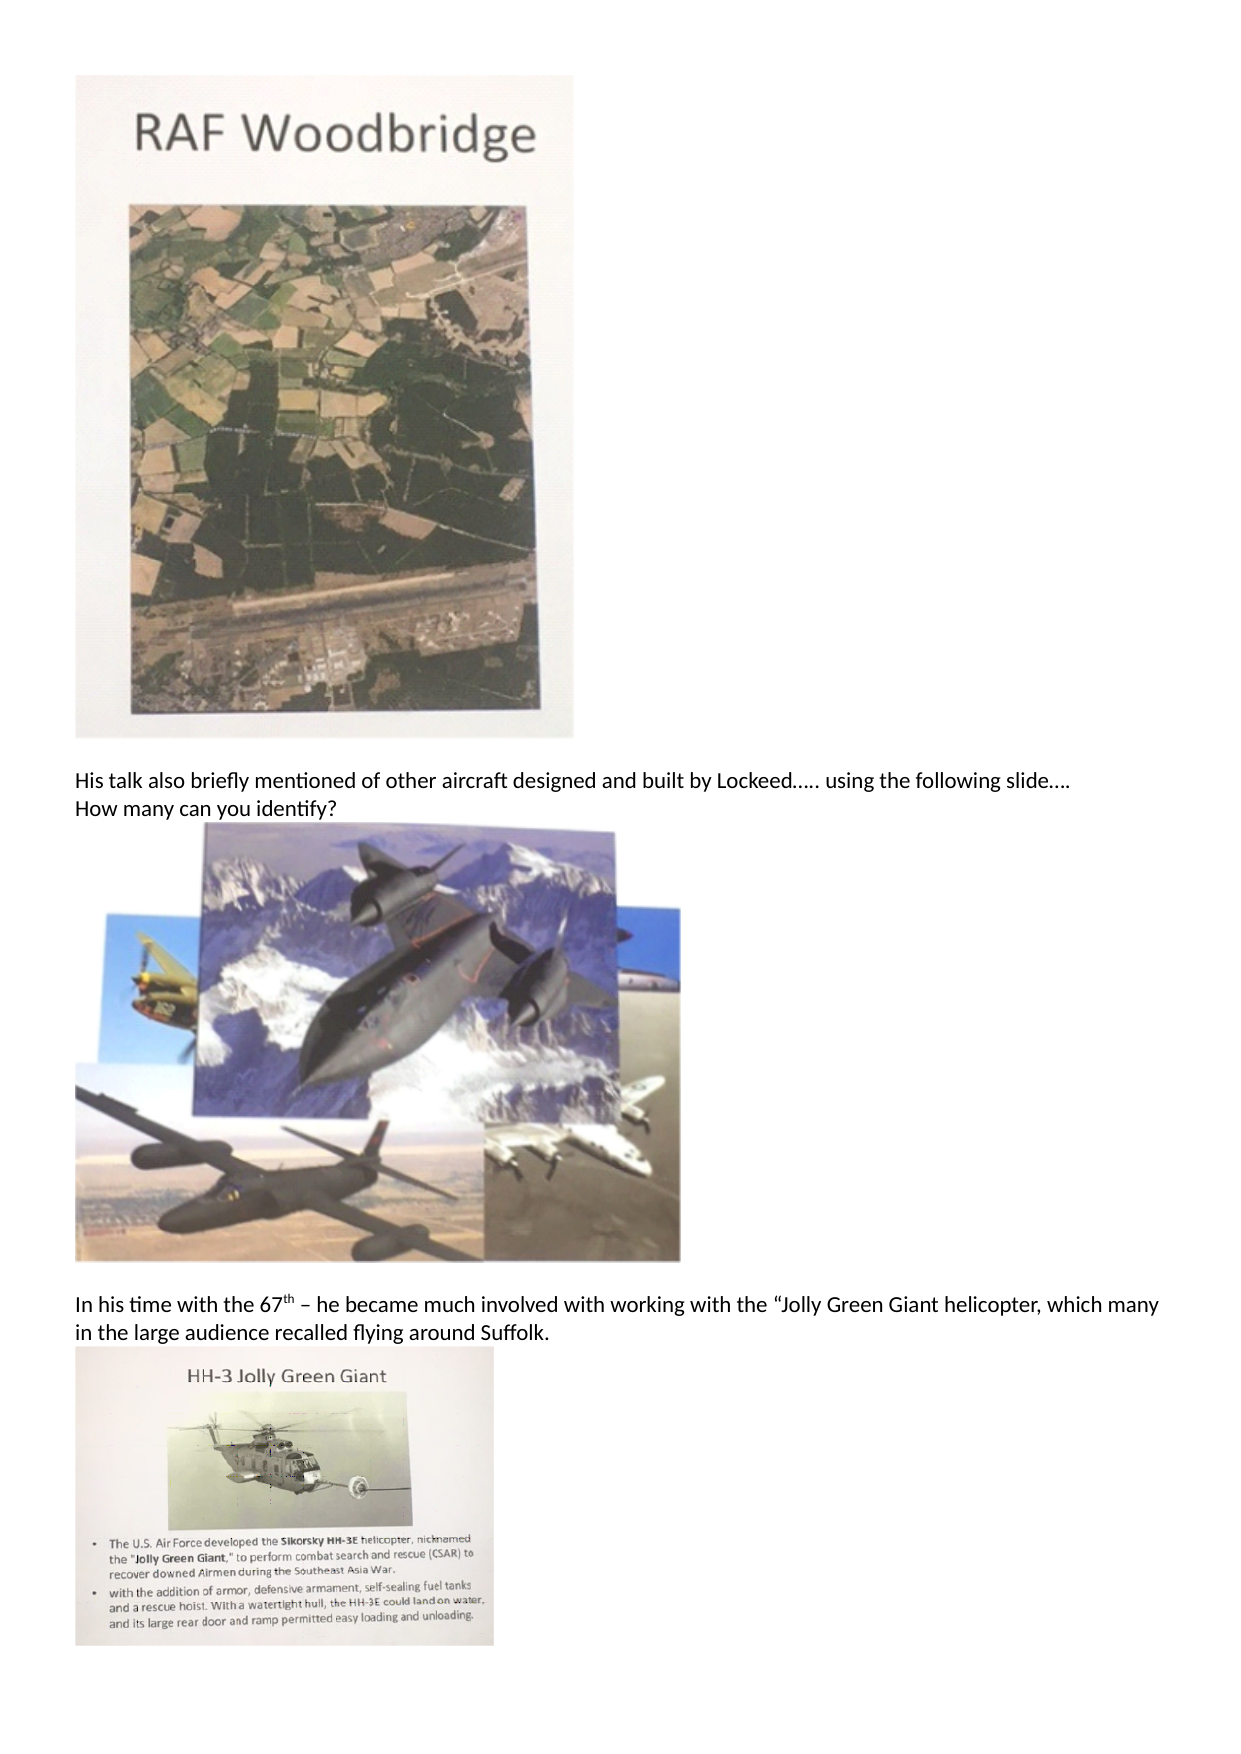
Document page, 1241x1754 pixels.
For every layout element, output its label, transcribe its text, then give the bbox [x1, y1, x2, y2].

text His talk also briefly mentioned of other aircraft designed and built by Lockeed….. using the following slide…. [75, 766, 1165, 794]
text In his time with the 67th – he became much involved with working with the “Jolly Green Giant helicopter, which many in the large audience recalled flying around Suffolk. [75, 1290, 1165, 1346]
text How many can you identify? [75, 794, 1165, 822]
